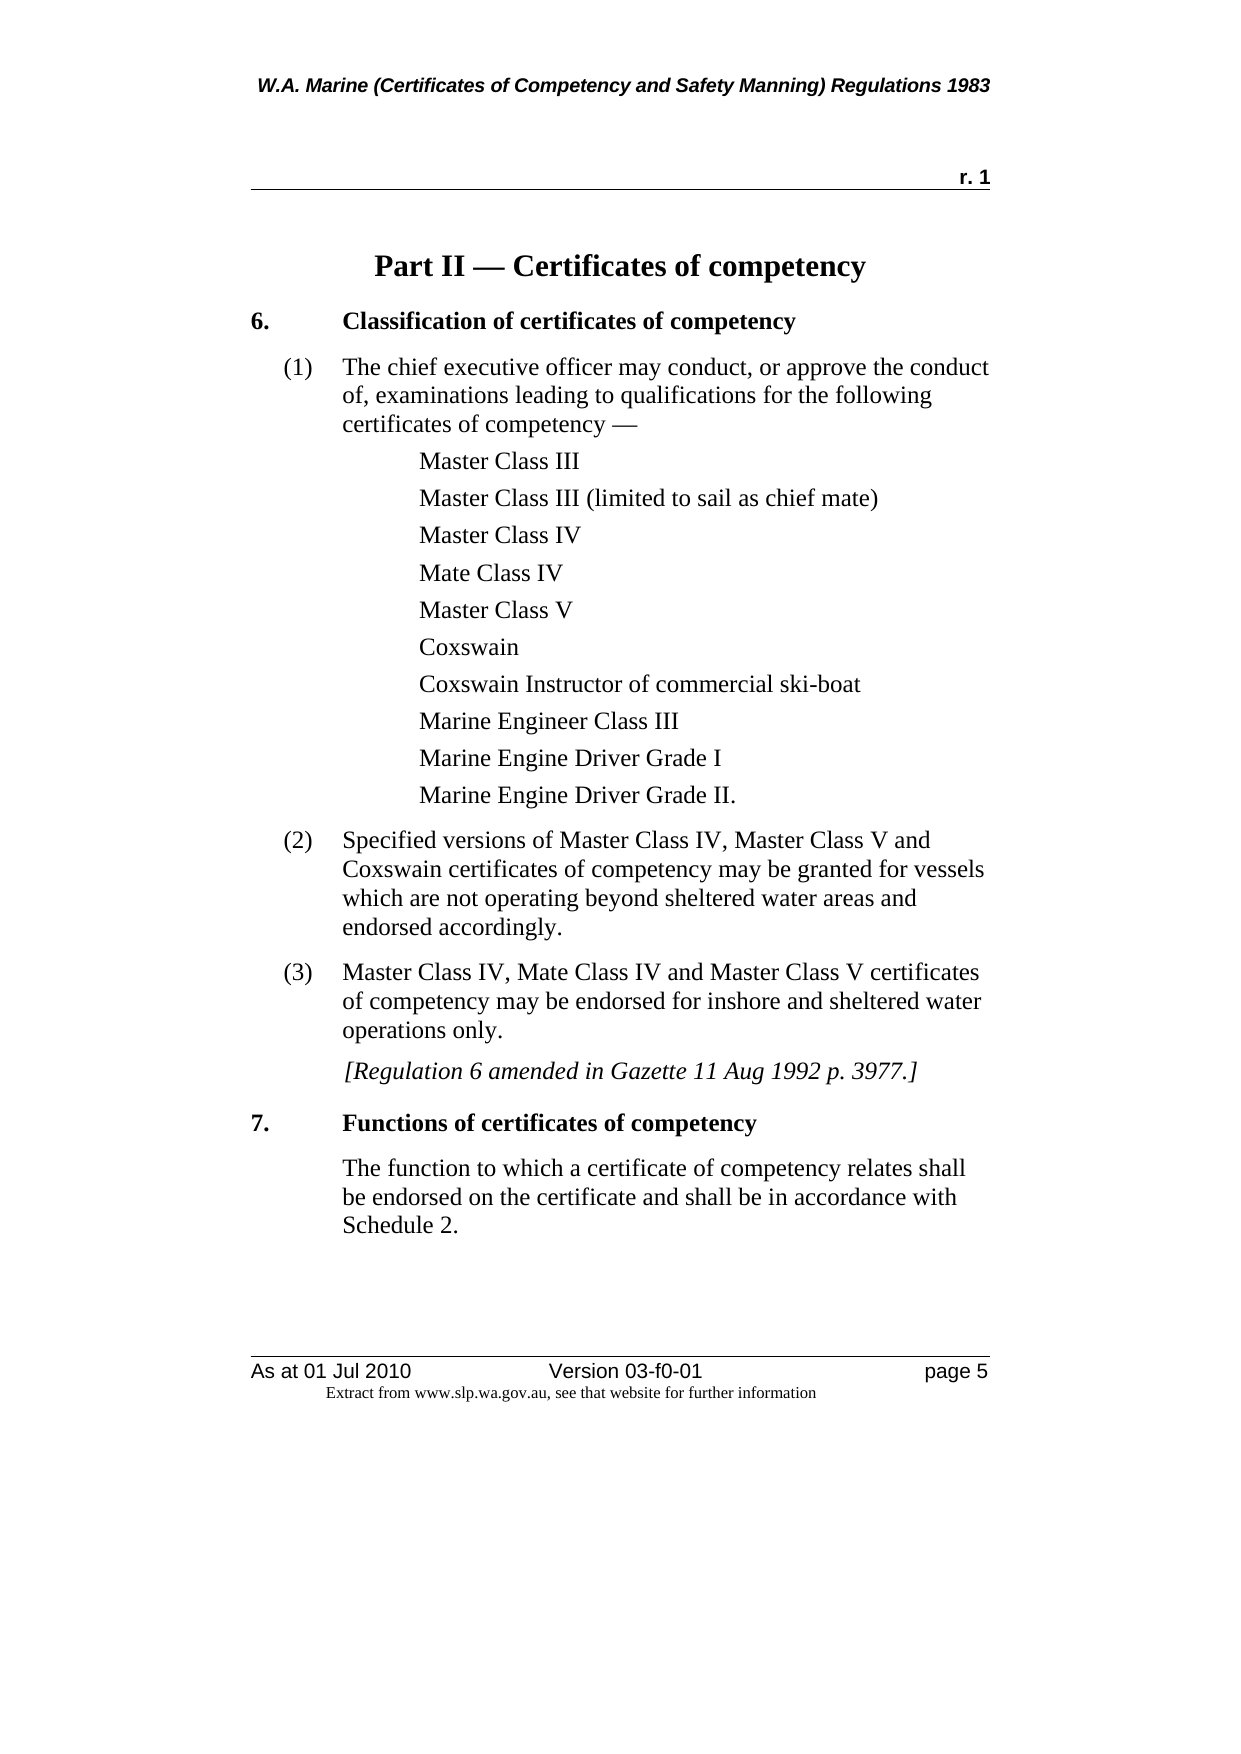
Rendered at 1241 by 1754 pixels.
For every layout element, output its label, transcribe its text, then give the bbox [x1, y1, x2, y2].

text Master Class III (limited to sail as chief mate) [251, 483, 990, 512]
text Master Class V [251, 595, 990, 623]
text (1) The chief executive officer may conduct, or approve the conduct of, examinations leading to qualifications for the following certificates of competency — [251, 352, 990, 438]
subtitle Part II — Certificates of competency [251, 247, 990, 283]
text Marine Engineer Class III [251, 706, 990, 735]
subtitle 7. Functions of certificates of competency [251, 1108, 990, 1136]
text Marine Engine Driver Grade I [251, 743, 990, 772]
text (2) Specified versions of Master Class IV, Master Class V and Coxswain certificates of competency may be granted for vessels which are not operating beyond sheltered water areas and endorsed accordingly. [251, 826, 990, 941]
text (3) Master Class IV, Mate Class IV and Master Class V certificates of competency may be endorsed for inshore and sheltered water operations only. [251, 957, 990, 1043]
text The function to which a certificate of competency relates shall be endorsed on the certificate and shall be in accordance with Schedule 2. [251, 1153, 990, 1239]
subtitle 6. Classification of certificates of competency [251, 306, 990, 335]
text Coxswain Instructor of commercial ski-boat [251, 669, 990, 698]
text [Regulation 6 amended in Gazette 11 Aug 1992 p. 3977.] [251, 1056, 990, 1085]
text Coxswain [251, 632, 990, 661]
text Mate Class IV [251, 558, 990, 586]
text Master Class IV [251, 521, 990, 549]
text Master Class III [251, 446, 990, 475]
text Marine Engine Driver Grade II. [251, 780, 990, 809]
